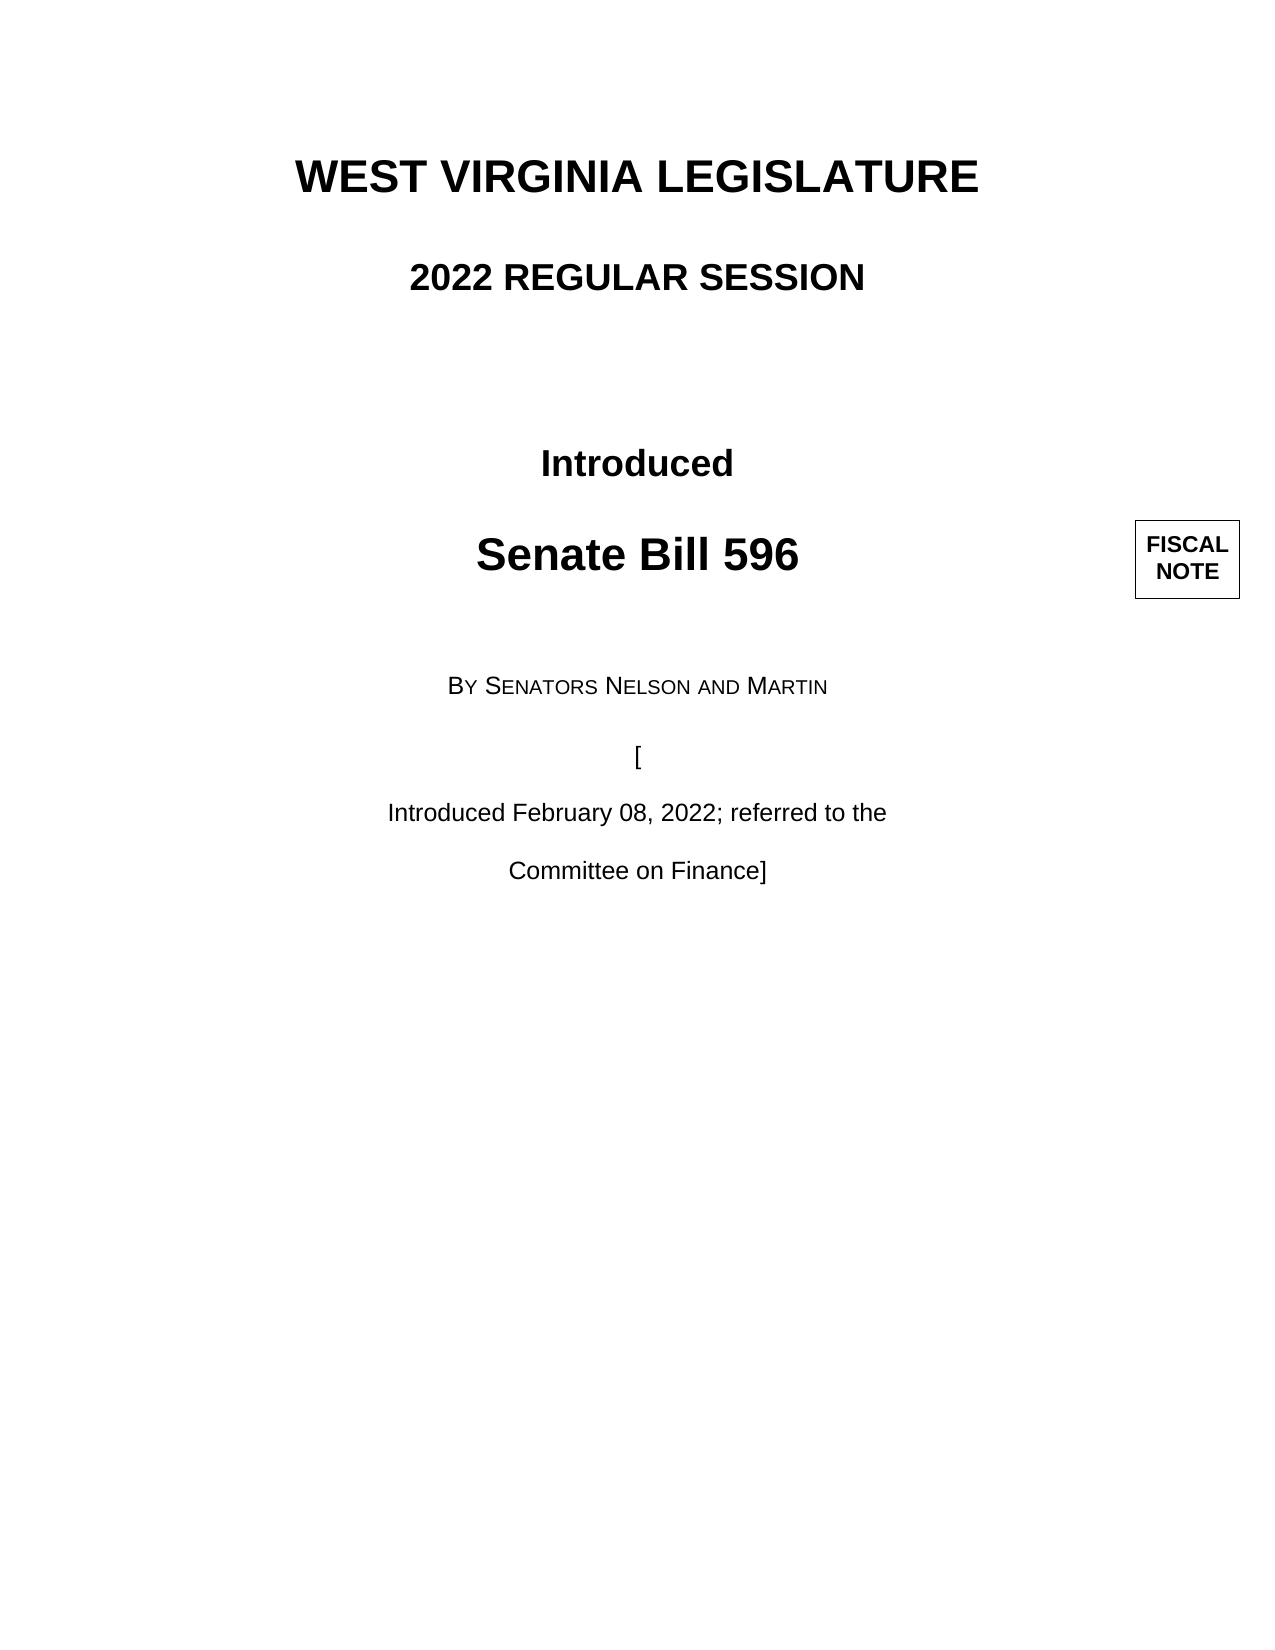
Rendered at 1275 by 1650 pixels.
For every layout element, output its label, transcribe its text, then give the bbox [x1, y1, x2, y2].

text [] [337, 741, 937, 884]
text Bill [150, 528, 1125, 581]
text By [337, 671, 937, 699]
title WEST VIRGINIA LEGISLATURE [150, 150, 1125, 203]
title 2022 REGULAR SESSION [150, 255, 1125, 298]
